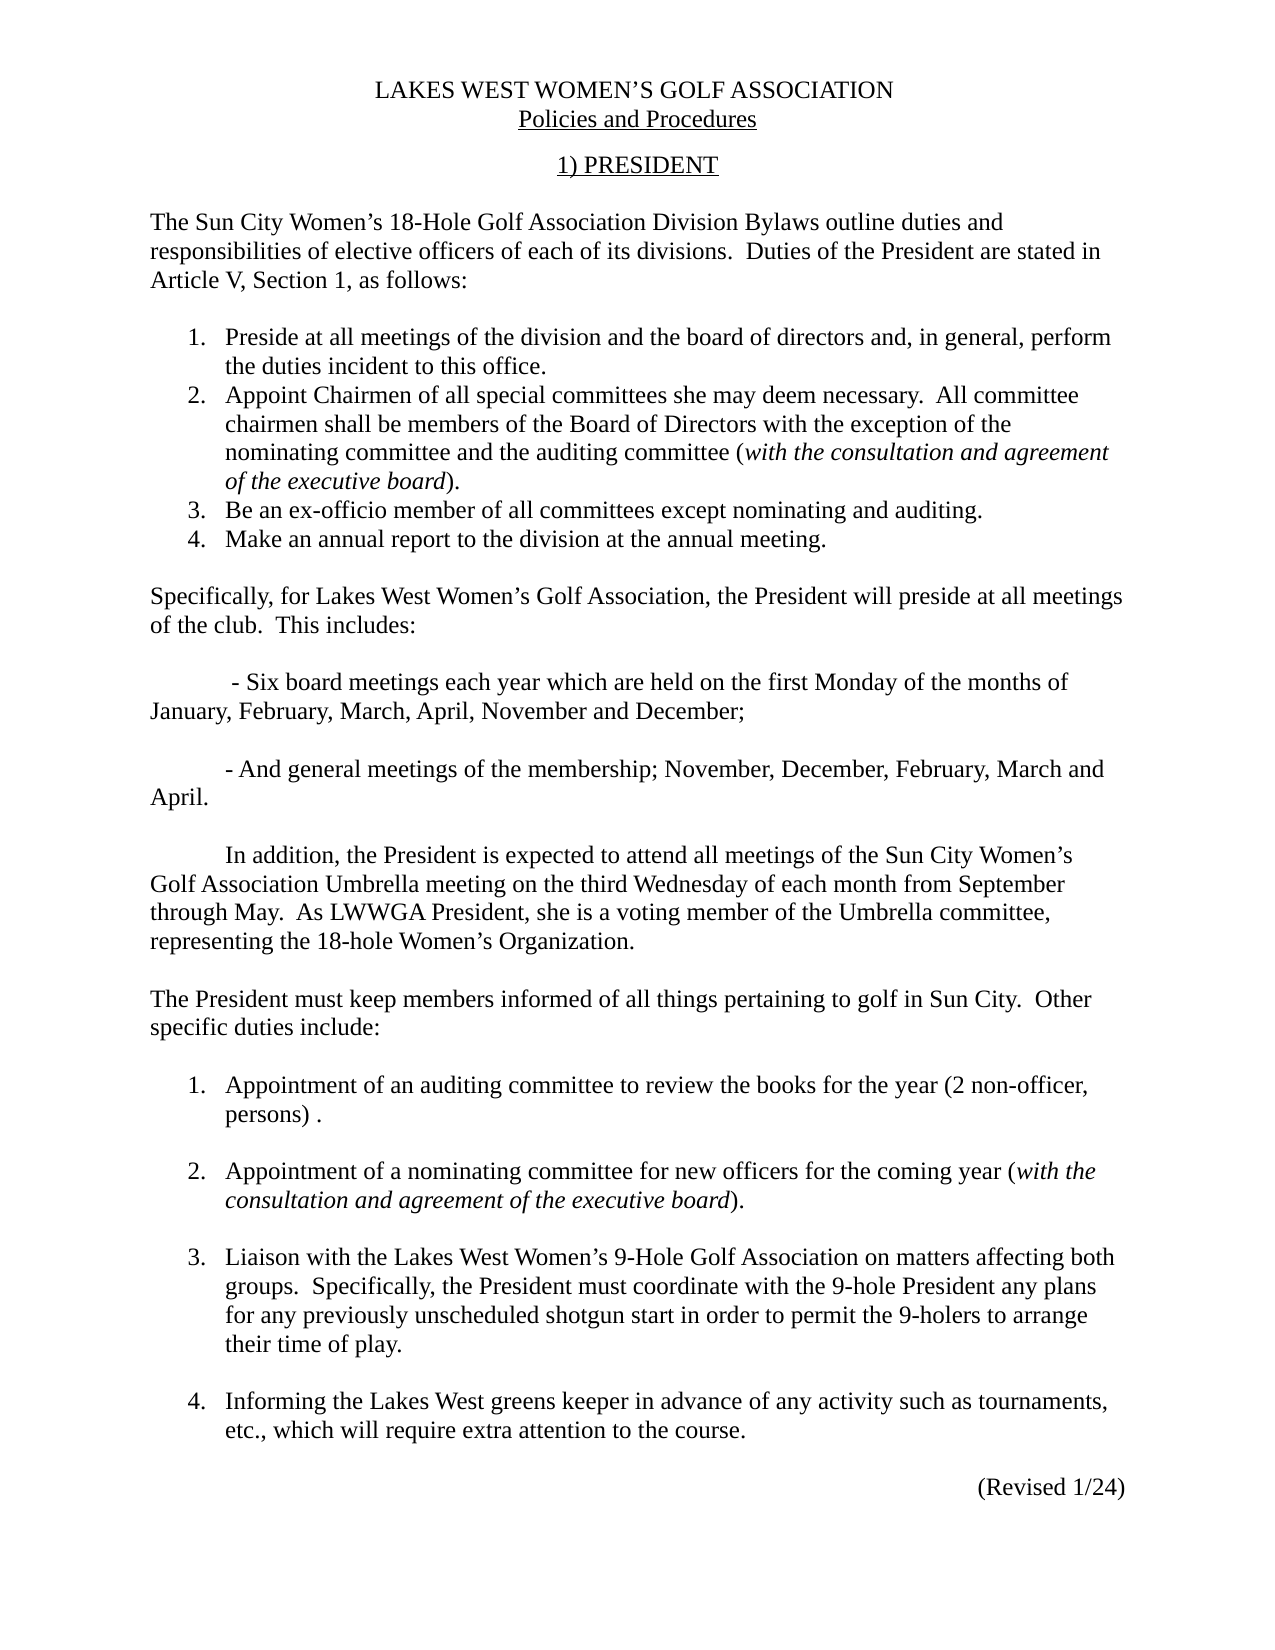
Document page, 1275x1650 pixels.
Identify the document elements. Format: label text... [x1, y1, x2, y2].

text The President must keep members informed of all things pertaining to golf in Sun City. Other specific duties include: [150, 984, 1125, 1041]
list Informing the Lakes West greens keeper in advance of any activity such as tournaments, etc., which will require extra attention to the course. [187, 1386, 1125, 1444]
list Appointment of an auditing committee to review the books for the year (2 non-officer, persons) . [187, 1070, 1125, 1127]
text - And general meetings of the membership; November, December, February, March and April. [150, 754, 1125, 811]
text In addition, the President is expected to attend all meetings of the Sun City Women’s Golf Association Umbrella meeting on the third Wednesday of each month from September through May. As LWWGA President, she is a voting member of the Umbrella committee, representing the 18-hole Women’s Organization. [150, 840, 1125, 955]
text (Revised 1/24) [150, 1472, 1125, 1501]
list Be an ex-officio member of all committees except nominating and auditing. [187, 495, 1125, 524]
text - Six board meetings each year which are held on the first Monday of the months of January, February, March, April, November and December; [150, 667, 1125, 725]
list Preside at all meetings of the division and the board of directors and, in general, perform the duties incident to this office. [187, 322, 1125, 380]
list Make an annual report to the division at the annual meeting. [187, 524, 1125, 552]
list Appoint Chairmen of all special committees she may deem necessary. All committee chairmen shall be members of the Board of Directors with the exception of the nominating committee and the auditing committee (with the consultation and agreement of the executive board). [187, 380, 1125, 495]
list Appointment of a nominating committee for new officers for the coming year (with the consultation and agreement of the executive board). [187, 1156, 1125, 1214]
text The Sun City Women’s 18-Hole Golf Association Division Bylaws outline duties and responsibilities of elective officers of each of its divisions. Duties of the President are stated in Article V, Section 1, as follows: [150, 207, 1125, 294]
text Specifically, for Lakes West Women’s Golf Association, the President will preside at all meetings of the club. This includes: [150, 581, 1125, 639]
text 1) PRESIDENT [150, 150, 1125, 179]
list Liaison with the Lakes West Women’s 9-Hole Golf Association on matters affecting both groups. Specifically, the President must coordinate with the 9-hole President any plans for any previously unscheduled shotgun start in order to permit the 9-holers to arrange their time of play. [187, 1242, 1125, 1357]
